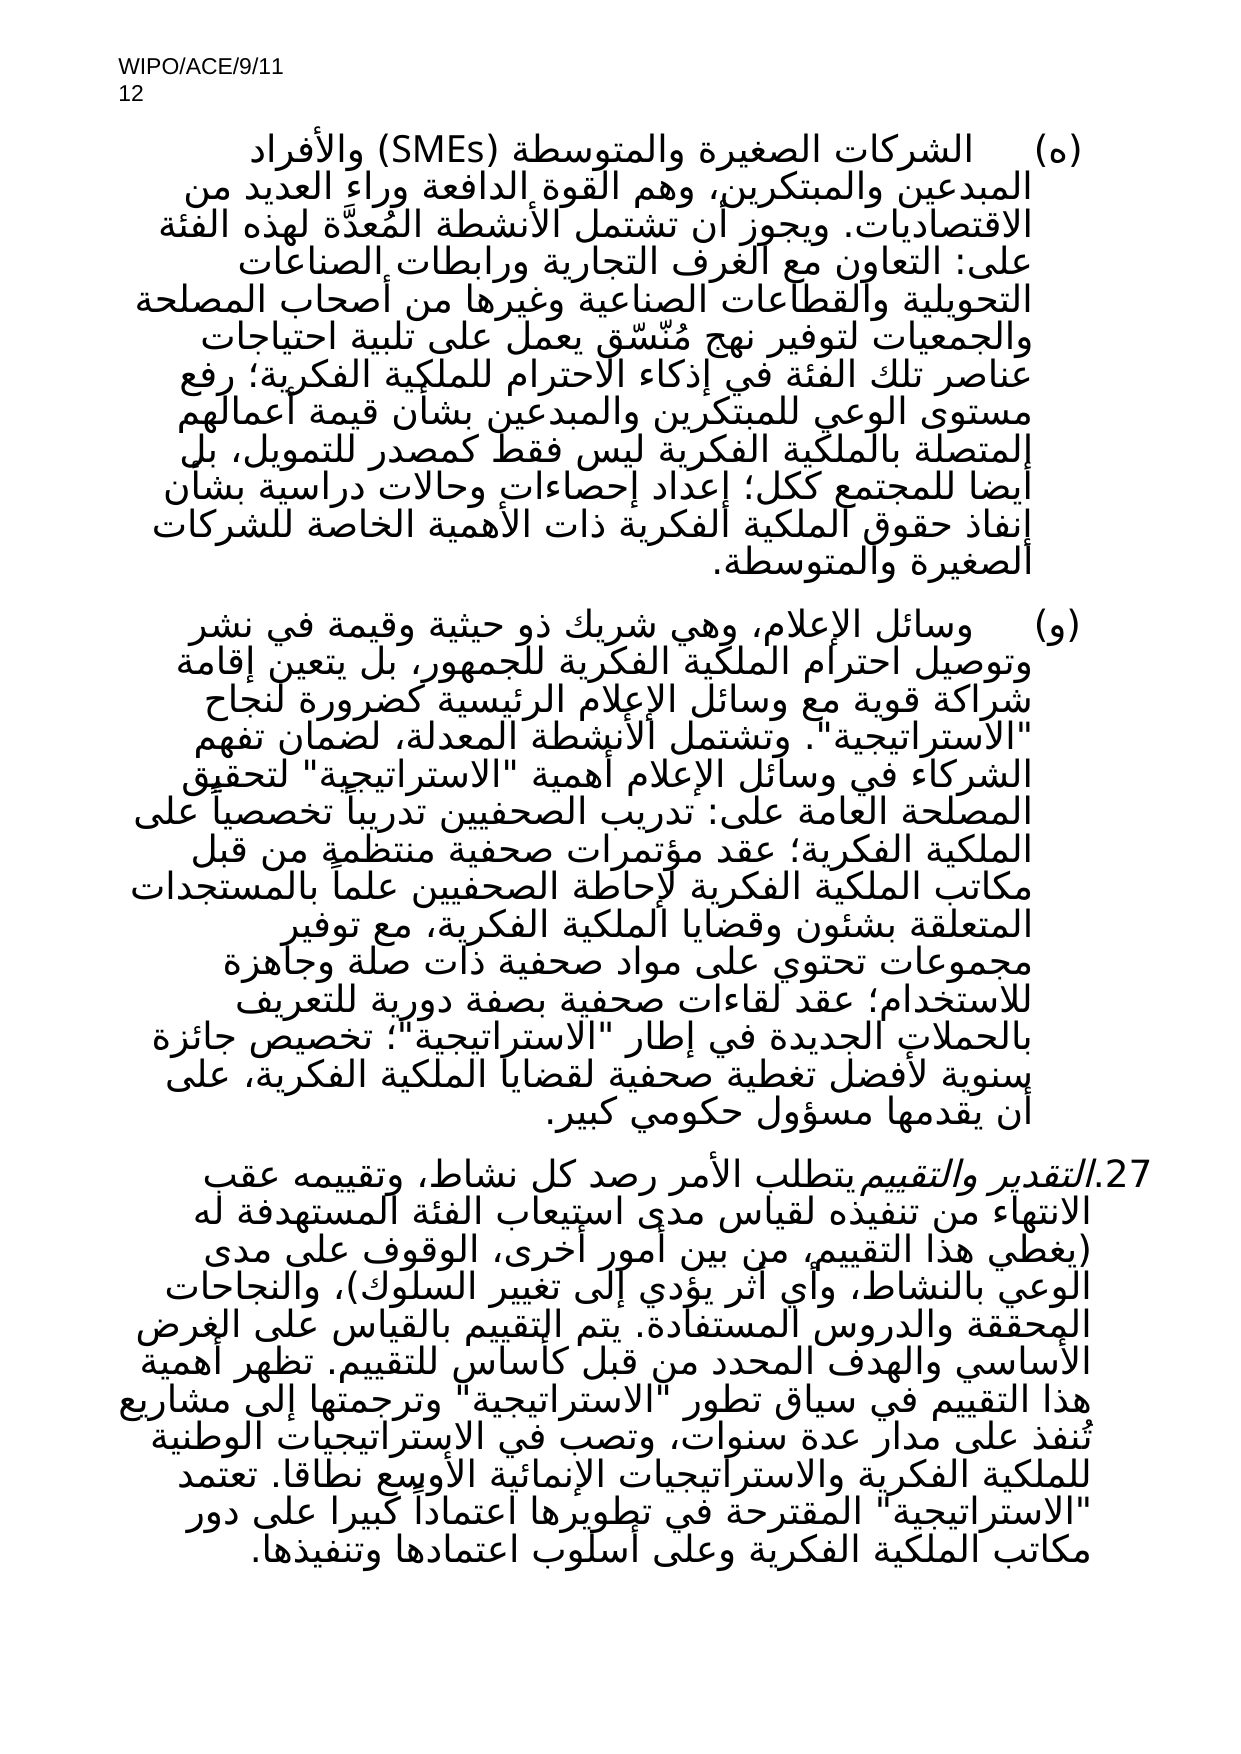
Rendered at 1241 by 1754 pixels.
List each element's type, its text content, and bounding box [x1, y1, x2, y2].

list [118, 1157, 1093, 1570]
list وسائل الإعلام، وهي شريك ذو حيثية وقيمة في نشر وتوصيل احترام الملكية الفكرية للجمهور، بل يتعين إقامة شراكة قوية مع وسائل الإعلام الرئيسية كضرورة لنجاح "الاستراتيجية". وتشتمل الأنشطة المعدلة، لضمان تفهم الشركاء في وسائل الإعلام أهمية "الاستراتيجية" لتحقيق المصلحة العامة على: تدريب الصحفيين تدريباً تخصصياً على الملكية الفكرية؛ عقد مؤتمرات صحفية منتظمة من قبل مكاتب الملكية الفكرية لإحاطة الصحفيين علماً بالمستجدات المتعلقة بشئون وقضايا الملكية الفكرية، مع توفير مجموعات تحتوي على مواد صحفية ذات صلة وجاهزة للاستخدام؛ عقد لقاءات صحفية بصفة دورية للتعريف بالحملات الجديدة في إطار "الاستراتيجية"؛ تخصيص جائزة سنوية لأفضل تغطية صحفية لقضايا الملكية الفكرية، على أن يقدمها مسؤول حكومي كبير. [118, 607, 1033, 1132]
list الشركات الصغيرة والمتوسطة (SMEs) والأفراد المبدعين والمبتكرين، وهم القوة الدافعة وراء العديد من الاقتصاديات. ويجوز أن تشتمل الأنشطة المُعدَّة لهذه الفئة على: التعاون مع الغرف التجارية ورابطات الصناعات التحويلية والقطاعات الصناعية وغيرها من أصحاب المصلحة والجمعيات لتوفير نهج مُنّسّق يعمل على تلبية احتياجات عناصر تلك الفئة في إذكاء الاحترام للملكية الفكرية؛ رفع مستوى الوعي للمبتكرين والمبدعين بشأن قيمة أعمالهم المتصلة بالملكية الفكرية ليس فقط كمصدر للتمويل، بل أيضا للمجتمع ككل؛ إعداد إحصاءات وحالات دراسية بشأن إنفاذ حقوق الملكية الفكرية ذات الأهمية الخاصة للشركات الصغيرة والمتوسطة. [118, 132, 1033, 582]
